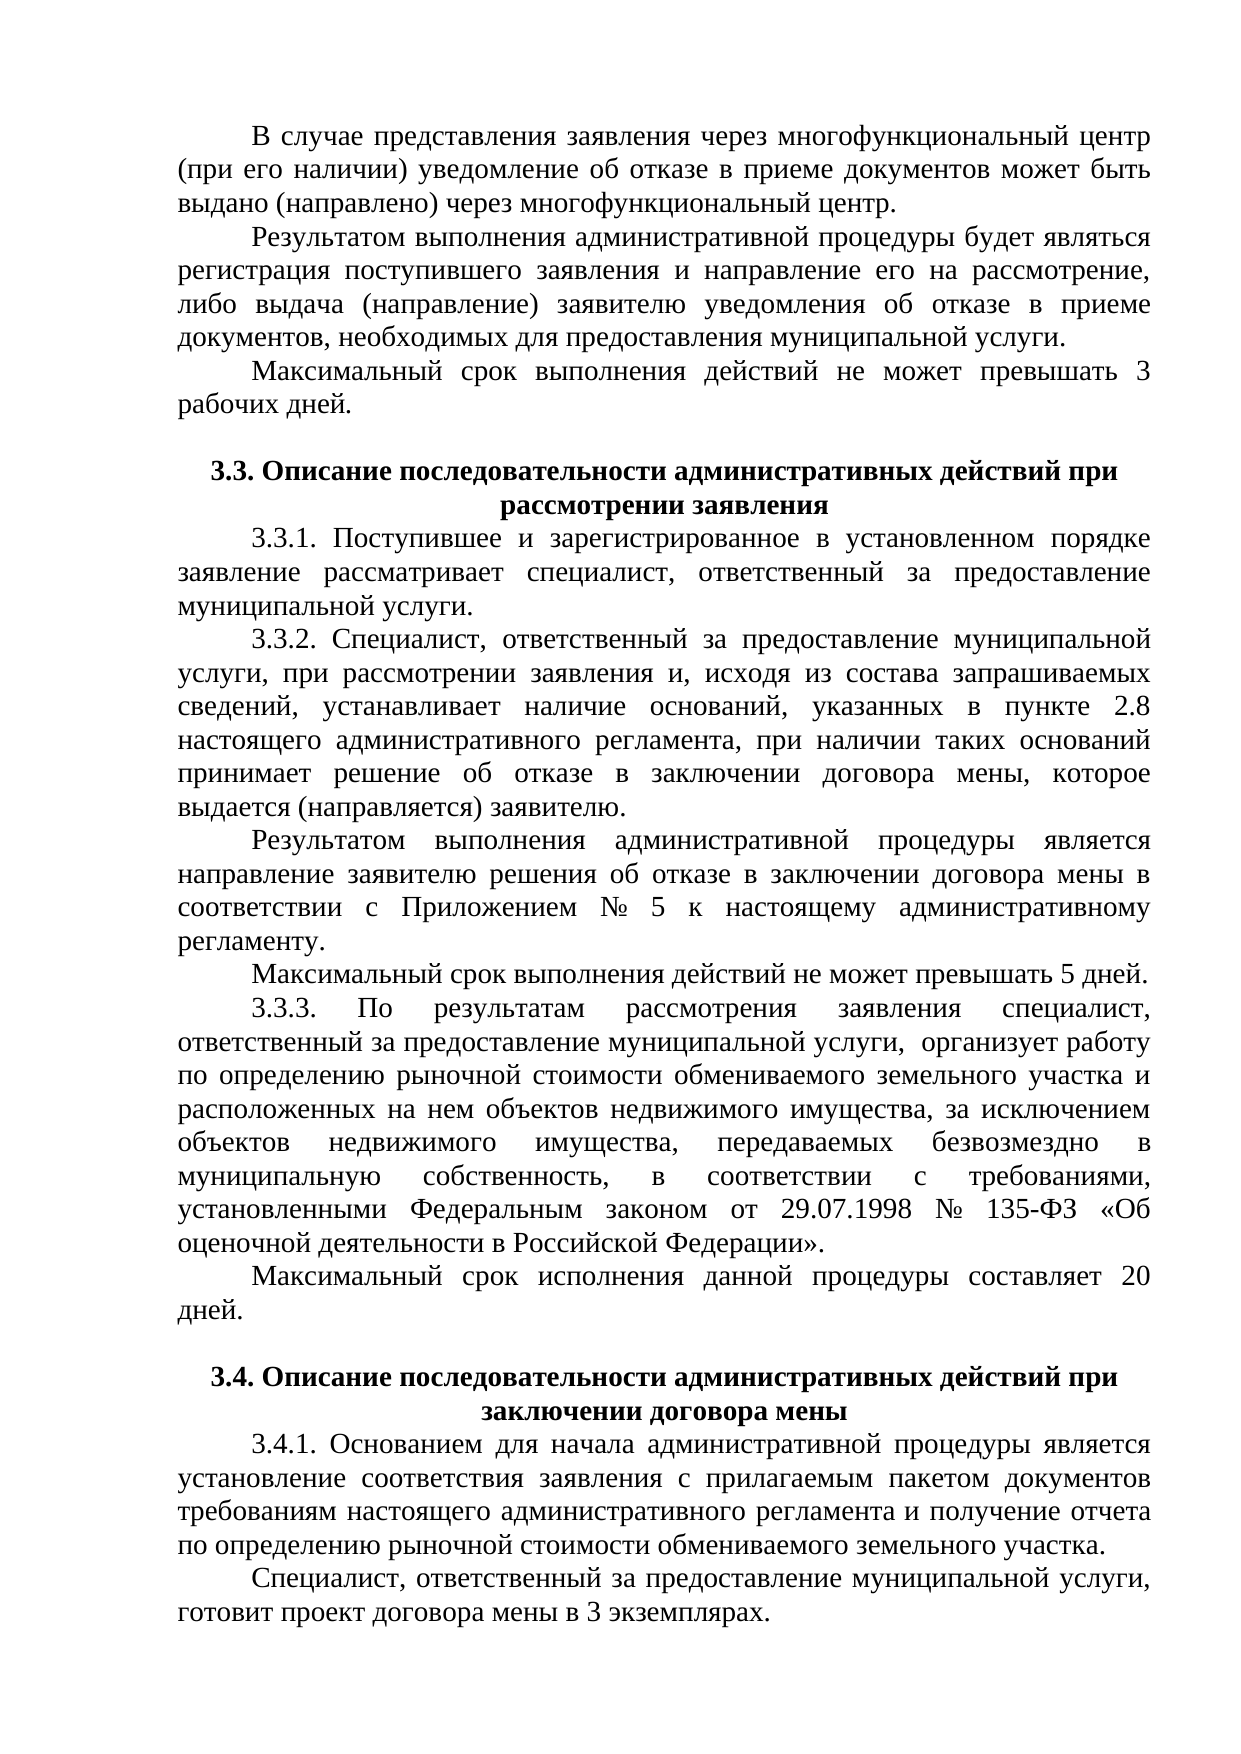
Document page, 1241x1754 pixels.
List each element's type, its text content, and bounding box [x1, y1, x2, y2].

text 3.4.1. Основанием для начала административной процедуры является установление соответствия заявления с прилагаемым пакетом документов требованиям настоящего административного регламента и получение отчета по определению рыночной стоимости обмениваемого земельного участка. [177, 1426, 1152, 1560]
text 3.3.1. Поступившее и зарегистрированное в установленном порядке заявление рассматривает специалист, ответственный за предоставление муниципальной услуги. [177, 521, 1152, 621]
text Максимальный срок выполнения действий не может превышать 5 дней. [177, 957, 1152, 990]
text 3.3.2. Специалист, ответственный за предоставление муниципальной услуги, при рассмотрении заявления и, исходя из состава запрашиваемых сведений, устанавливает наличие оснований, указанных в пункте 2.8 настоящего административного регламента, при наличии таких оснований принимает решение об отказе в заключении договора мены, которое выдается (направляется) заявителю. [177, 621, 1152, 822]
text В случае представления заявления через многофункциональный центр (при его наличии) уведомление об отказе в приеме документов может быть выдано (направлено) через многофункциональный центр. [177, 118, 1152, 219]
text 3.4. Описание последовательности административных действий при заключении договора мены [177, 1359, 1152, 1426]
text Специалист, ответственный за предоставление муниципальной услуги, готовит проект договора мены в 3 экземплярах. [177, 1560, 1152, 1627]
text 3.3. Описание последовательности административных действий при рассмотрении заявления [177, 453, 1152, 521]
text Результатом выполнения административной процедуры является направление заявителю решения об отказе в заключении договора мены в соответствии с Приложением № 5 к настоящему административному регламенту. [177, 822, 1152, 957]
text Максимальный срок выполнения действий не может превышать 3 рабочих дней. [177, 353, 1152, 420]
text Результатом выполнения административной процедуры будет являться регистрация поступившего заявления и направление его на рассмотрение, либо выдача (направление) заявителю уведомления об отказе в приеме документов, необходимых для предоставления муниципальной услуги. [177, 219, 1152, 353]
text 3.3.3. По результатам рассмотрения заявления специалист, ответственный за предоставление муниципальной услуги, организует работу по определению рыночной стоимости обмениваемого земельного участка и расположенных на нем объектов недвижимого имущества, за исключением объектов недвижимого имущества, передаваемых безвозмездно в муниципальную собственность, в соответствии с требованиями, установленными Федеральным законом от 29.07.1998 № 135-ФЗ «Об оценочной деятельности в Российской Федерации». [177, 990, 1152, 1258]
text Максимальный срок исполнения данной процедуры составляет 20 дней. [177, 1258, 1152, 1326]
